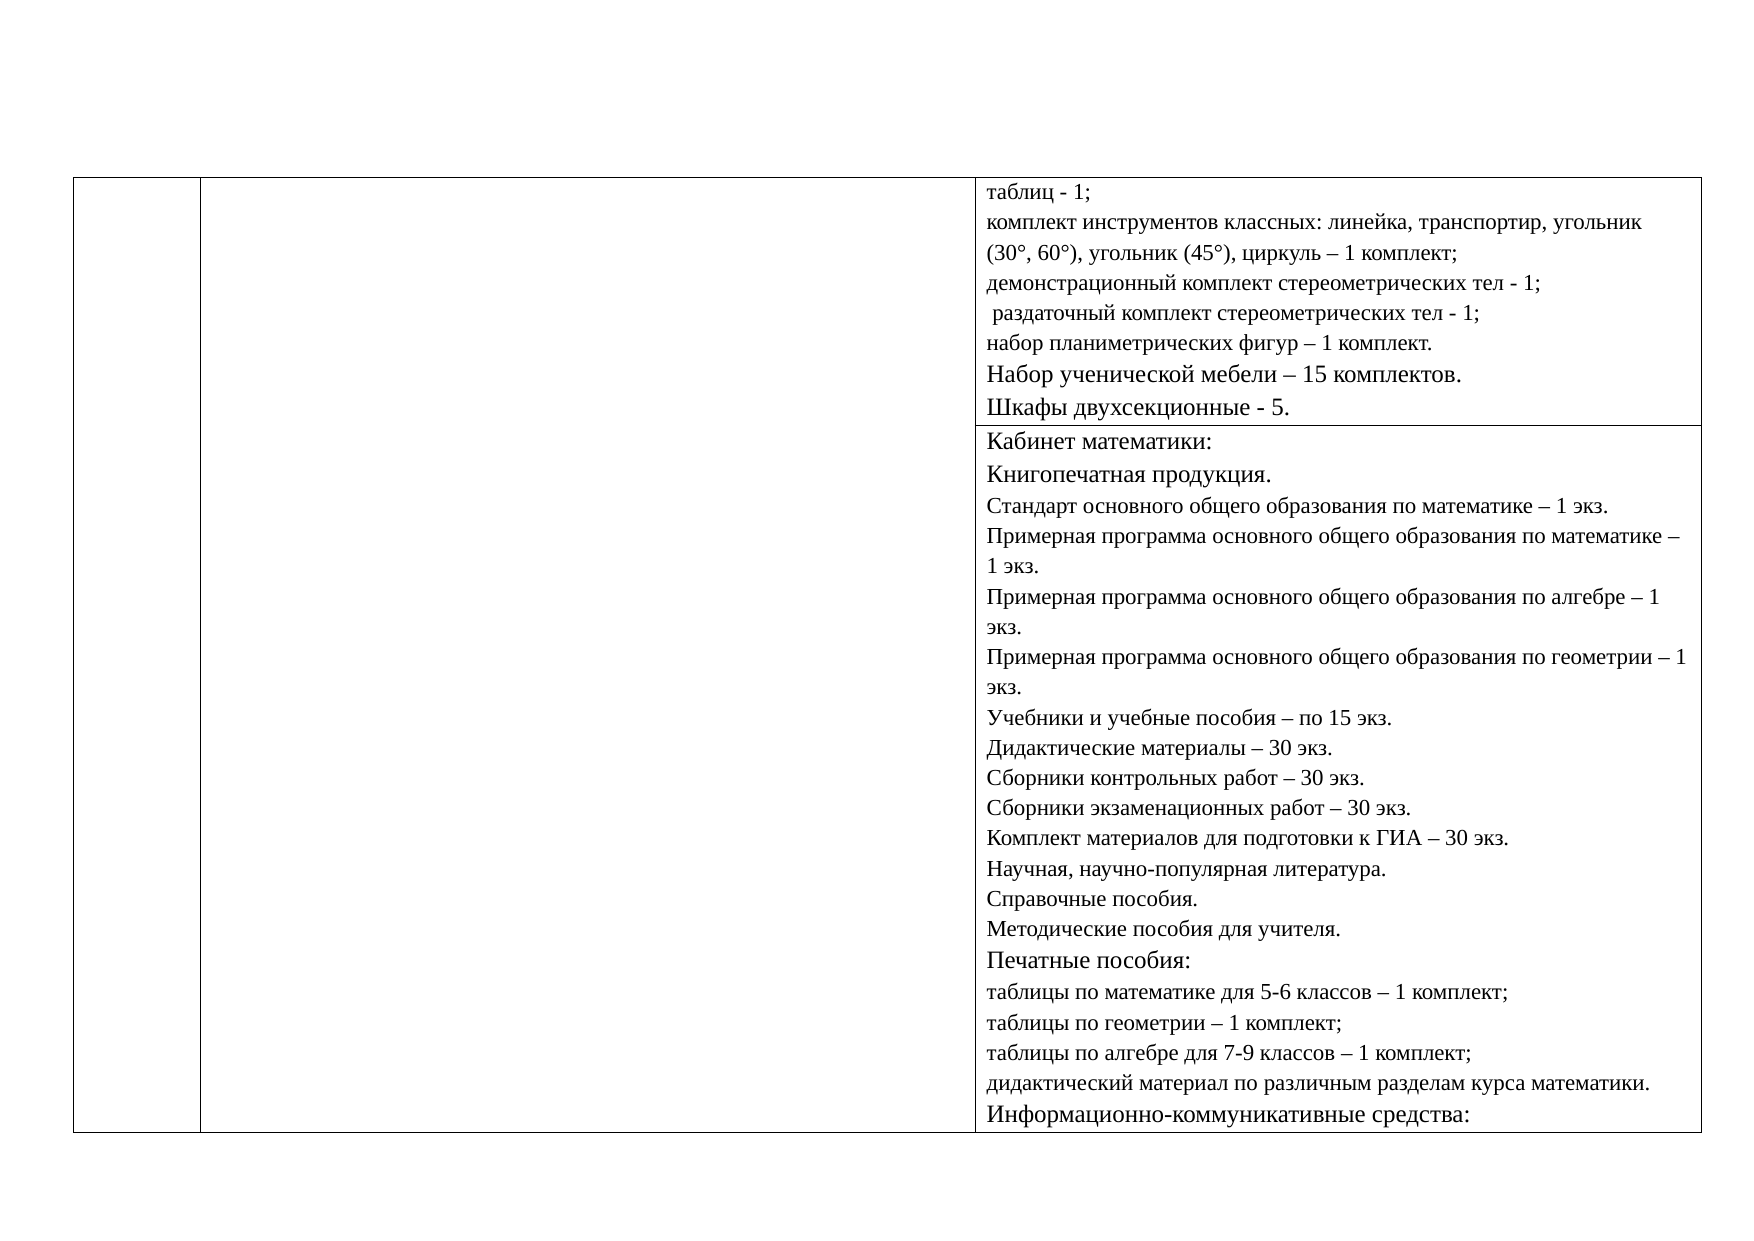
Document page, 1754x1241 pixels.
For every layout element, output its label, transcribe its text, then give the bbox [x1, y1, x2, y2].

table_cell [976, 426, 1701, 1132]
